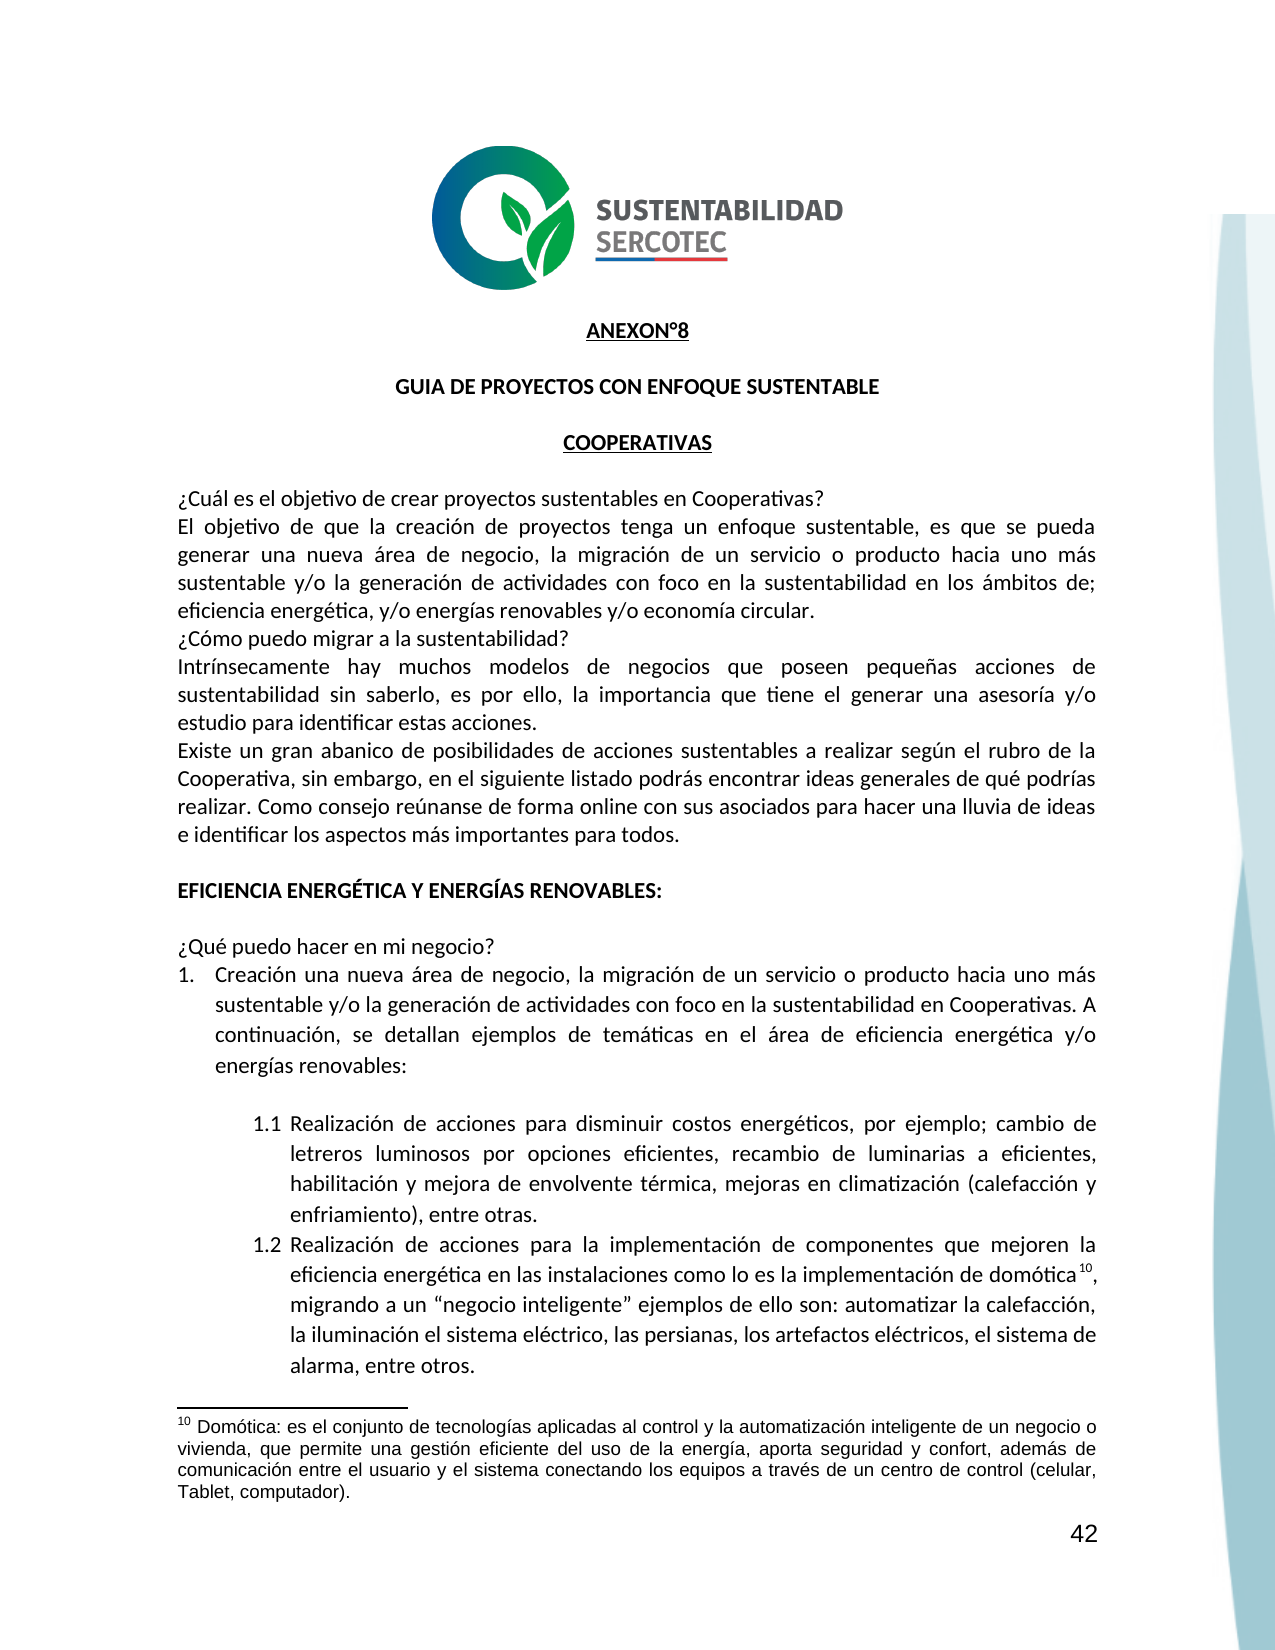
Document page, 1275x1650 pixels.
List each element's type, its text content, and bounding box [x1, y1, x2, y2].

text EFICIENCIA ENERGÉTICA Y ENERGÍAS RENOVABLES: [177, 876, 1098, 904]
text ¿Qué puedo hacer en mi negocio? [177, 932, 1098, 960]
list Realización de acciones para la implementación de componentes que mejoren la eficiencia energética en las instalaciones como lo es la implementación de domótica, migrando a un “negocio inteligente” ejemplos de ello son: automatizar la calefacción, la iluminación el sistema eléctrico, las persianas, los artefactos eléctricos, el sistema de alarma, entre otros. [252, 1230, 1098, 1379]
text ¿Cuál es el objetivo de crear proyectos sustentables en Cooperativas? [177, 484, 1098, 512]
text Existe un gran abanico de posibilidades de acciones sustentables a realizar según el rubro de la Cooperativa, sin embargo, en el siguiente listado podrás encontrar ideas generales de qué podrías realizar. Como consejo reúnanse de forma online con sus asociados para hacer una lluvia de ideas e identificar los aspectos más importantes para todos. [177, 736, 1098, 848]
text Intrínsecamente hay muchos modelos de negocios que poseen pequeñas acciones de sustentabilidad sin saberlo, es por ello, la importancia que tiene el generar una asesoría y/o estudio para identificar estas acciones. [177, 652, 1098, 736]
list Realización de acciones para disminuir costos energéticos, por ejemplo; cambio de letreros luminosos por opciones eficientes, recambio de luminarias a eficientes, habilitación y mejora de envolvente térmica, mejoras en climatización (calefacción y enfriamiento), entre otras. [252, 1109, 1098, 1228]
list Creación una nueva área de negocio, la migración de un servicio o producto hacia uno más sustentable y/o la generación de actividades con foco en la sustentabilidad en Cooperativas. A continuación, se detallan ejemplos de temáticas en el área de eficiencia energética y/o energías renovables: [177, 960, 1098, 1079]
text ANEXON°8 [177, 316, 1098, 344]
picture [432, 146, 843, 290]
text COOPERATIVAS [177, 428, 1098, 456]
text El objetivo de que la creación de proyectos tenga un enfoque sustentable, es que se pueda generar una nueva área de negocio, la migración de un servicio o producto hacia uno más sustentable y/o la generación de actividades con foco en la sustentabilidad en los ámbitos de; eficiencia energética, y/o energías renovables y/o economía circular. [177, 512, 1098, 624]
text ¿Cómo puedo migrar a la sustentabilidad? [177, 624, 1098, 652]
text GUIA DE PROYECTOS CON ENFOQUE SUSTENTABLE [177, 372, 1098, 400]
